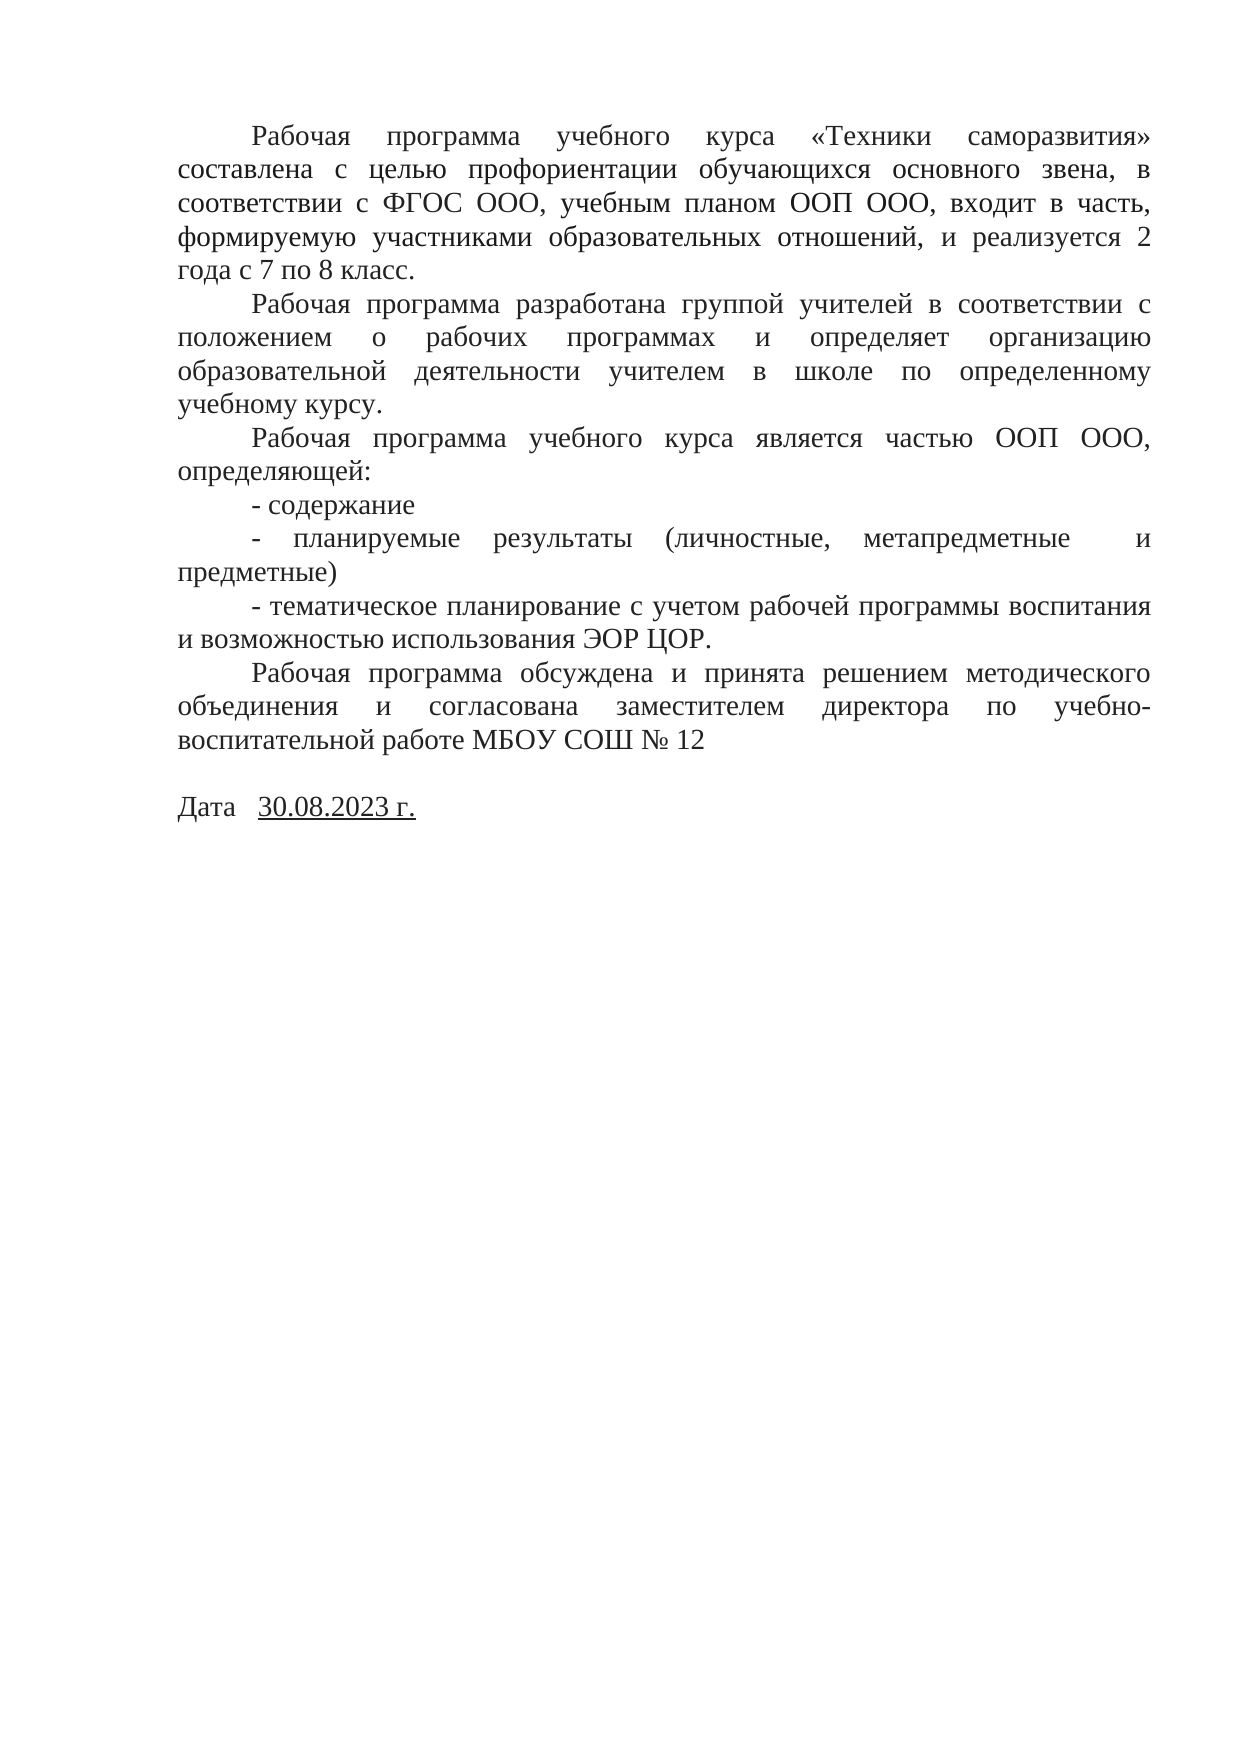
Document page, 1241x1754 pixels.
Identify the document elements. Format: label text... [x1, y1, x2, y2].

text Рабочая программа обсуждена и принята решением методического объединения и согласована заместителем директора по учебно-воспитательной работе МБОУ СОШ № 12 [177, 655, 1152, 755]
text Рабочая программа учебного курса является частью ООП ООО, определяющей: [177, 420, 1152, 487]
text Рабочая программа учебного курса «Техники саморазвития» составлена с целью профориентации обучающихся основного звена, в соответствии с ФГОС ООО, учебным планом ООП ООО, входит в часть, формируемую участниками образовательных отношений, и реализуется 2 года с 7 по 8 класс. [177, 118, 1152, 286]
text - содержание [177, 487, 1152, 521]
text - планируемые результаты (личностные, метапредметные и предметные) [177, 521, 1152, 588]
text - тематическое планирование с учетом рабочей программы воспитания и возможностью использования ЭОР ЦОР. [177, 588, 1152, 655]
text Дата 30.08.2023 г. [177, 789, 1152, 822]
text Рабочая программа разработана группой учителей в соответствии с положением о рабочих программах и определяет организацию образовательной деятельности учителем в школе по определенному учебному курсу. [177, 286, 1152, 420]
